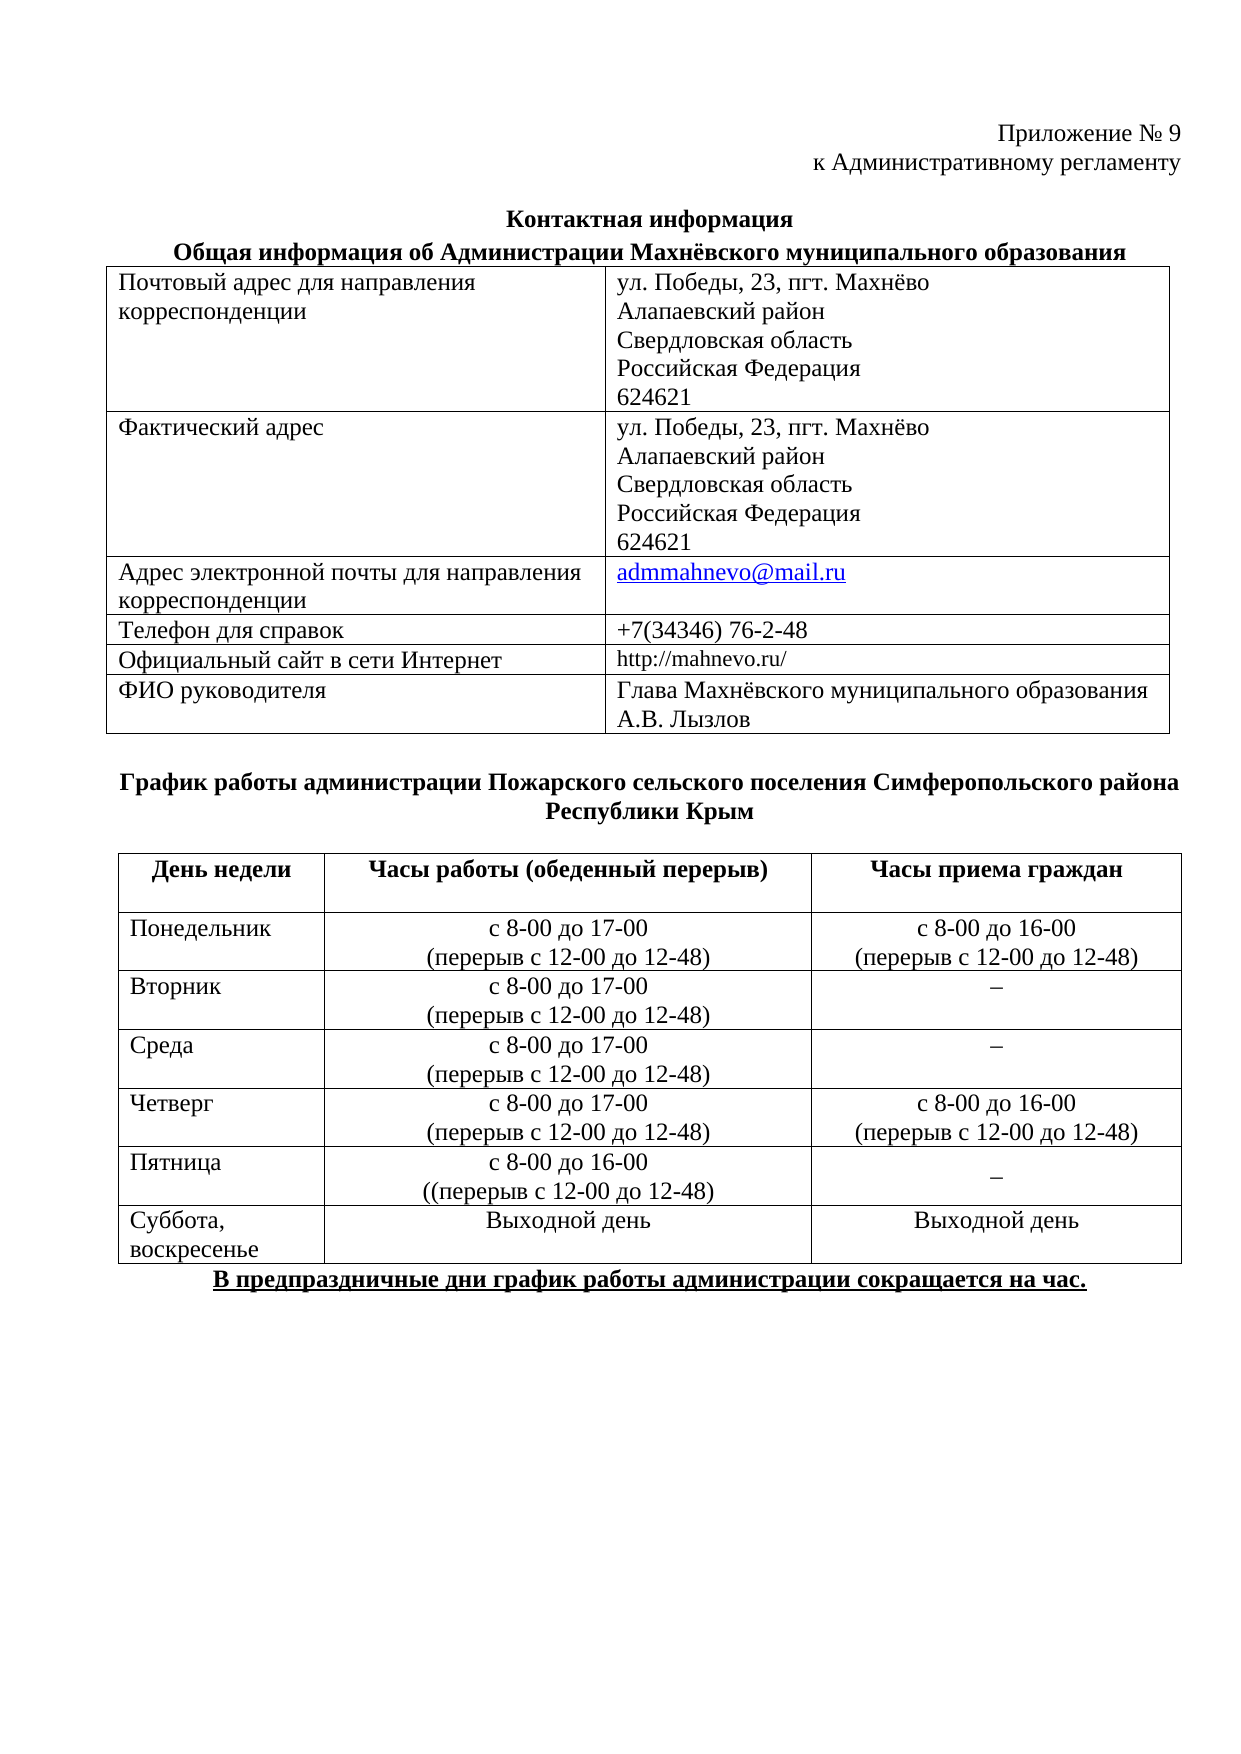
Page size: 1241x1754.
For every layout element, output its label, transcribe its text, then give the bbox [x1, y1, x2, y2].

table_cell admmahnevo@mail.ru [606, 557, 1169, 614]
table_cell ул. Победы, 23, пгт. Махнёво Алапаевский район Свердловская область Российская Федерация 624621 [606, 412, 1169, 556]
text Контактная информация [118, 204, 1181, 233]
text График работы администрации Пожарского сельского поселения Симферопольского района Республики Крым [118, 767, 1181, 824]
table_cell Телефон для справок [107, 615, 605, 644]
table_cell с 8-00 до 16-00 (перерыв с 12-00 до 12-48) [812, 913, 1181, 970]
table_header Часы работы (обеденный перерыв) [325, 854, 811, 912]
text к Административному регламенту [118, 147, 1181, 176]
table_header День недели [119, 854, 324, 912]
table_header ул. Победы, 23, пгт. Махнёво Алапаевский район Свердловская область Российская Федерация 624621 [606, 267, 1169, 411]
table_header Почтовый адрес для направления корреспонденции [107, 267, 605, 411]
table_cell Четверг [119, 1089, 324, 1146]
table_cell с 8-00 до 17-00 (перерыв с 12-00 до 12-48) [325, 1089, 811, 1146]
subtitle В предпраздничные дни график работы администрации сокращается на час. [118, 1264, 1181, 1293]
table_cell Адрес электронной почты для направления корреспонденции [107, 557, 605, 614]
text Общая информация об Администрации Махнёвского муниципального образования [118, 237, 1181, 266]
table_cell Понедельник [119, 913, 324, 970]
table_cell Вторник [119, 971, 324, 1029]
table_cell Официальный сайт в сети Интернет [107, 645, 605, 674]
table_cell с 8-00 до 17-00 (перерыв с 12-00 до 12-48) [325, 913, 811, 970]
table_cell +7(34346) 76-2-48 [606, 615, 1169, 644]
table_cell с 8-00 до 16-00 (перерыв с 12-00 до 12-48) [812, 1089, 1181, 1146]
table_cell с 8-00 до 16-00 ((перерыв с 12-00 до 12-48) [325, 1147, 811, 1204]
table_cell – [812, 1030, 1181, 1087]
table_cell Суббота, воскресенье [119, 1206, 324, 1263]
table_cell Глава Махнёвского муниципального образования А.В. Лызлов [606, 675, 1169, 732]
table_cell – [812, 1147, 1181, 1204]
table_cell http://mahnevo.ru/ [606, 645, 1169, 674]
table_cell – [812, 971, 1181, 1029]
text Приложение № 9 [118, 118, 1181, 147]
table_cell с 8-00 до 17-00 (перерыв с 12-00 до 12-48) [325, 1030, 811, 1087]
table_cell с 8-00 до 17-00 (перерыв с 12-00 до 12-48) [325, 971, 811, 1029]
table_cell Среда [119, 1030, 324, 1087]
table_cell Выходной день [325, 1206, 811, 1263]
table_cell Пятница [119, 1147, 324, 1204]
table_cell Фактический адрес [107, 412, 605, 556]
table_cell ФИО руководителя [107, 675, 605, 732]
table_header Часы приема граждан [812, 854, 1181, 912]
table_cell Выходной день [812, 1206, 1181, 1263]
